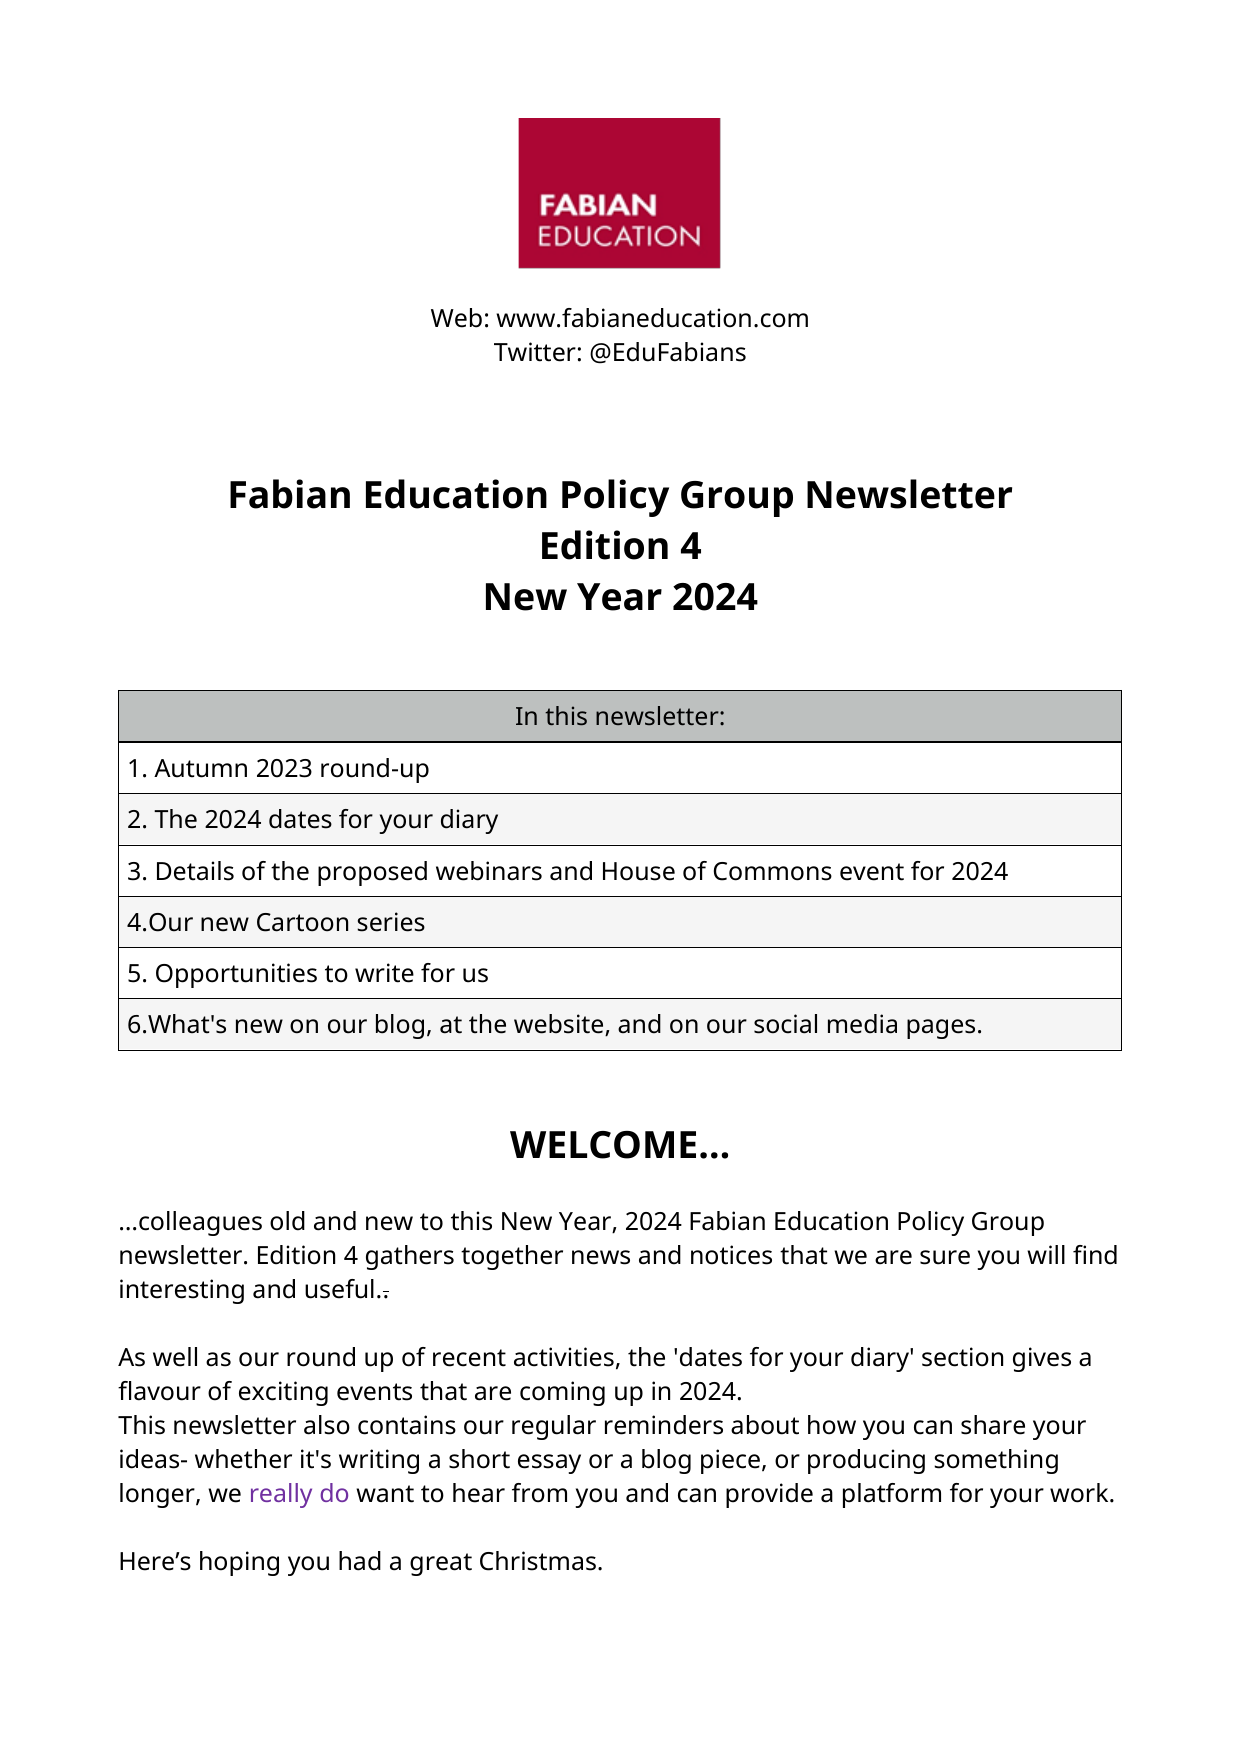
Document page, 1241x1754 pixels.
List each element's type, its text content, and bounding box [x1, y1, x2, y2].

text Web: www.fabianeducation.com [118, 301, 1122, 335]
text Here’s hoping you had a great Christmas. [118, 1544, 1122, 1578]
text …colleagues old and new to this New Year, 2024 Fabian Education Policy Group newsletter. Edition 4 gathers together news and notices that we are sure you will find interesting and useful.. [118, 1203, 1122, 1305]
picture [518, 118, 722, 270]
table_cell 1. Autumn 2023 round-up [119, 743, 1121, 793]
text Twitter: @EduFabians [118, 335, 1122, 369]
table_cell 6.What's new on our blog, at the website, and on our social media pages. [119, 999, 1121, 1049]
table_header In this newsletter: [119, 691, 1121, 741]
subtitle Edition 4 [118, 519, 1122, 571]
table_cell 2. The 2024 dates for your diary [119, 794, 1121, 844]
subtitle WELCOME… [118, 1118, 1122, 1169]
subtitle Fabian Education Policy Group Newsletter [118, 468, 1122, 519]
text As well as our round up of recent activities, the 'dates for your diary' section gives a flavour of exciting events that are coming up in 2024. [118, 1339, 1122, 1408]
table_cell 3. Details of the proposed webinars and House of Commons event for 2024 [119, 846, 1121, 896]
subtitle New Year 2024 [118, 571, 1122, 622]
text This newsletter also contains our regular reminders about how you can share your ideas- whether it's writing a short essay or a blog piece, or producing something longer, we really do want to hear from you and can provide a platform for your work. [118, 1408, 1122, 1510]
table_cell 4.Our new Cartoon series [119, 897, 1121, 947]
table_cell 5. Opportunities to write for us [119, 948, 1121, 998]
